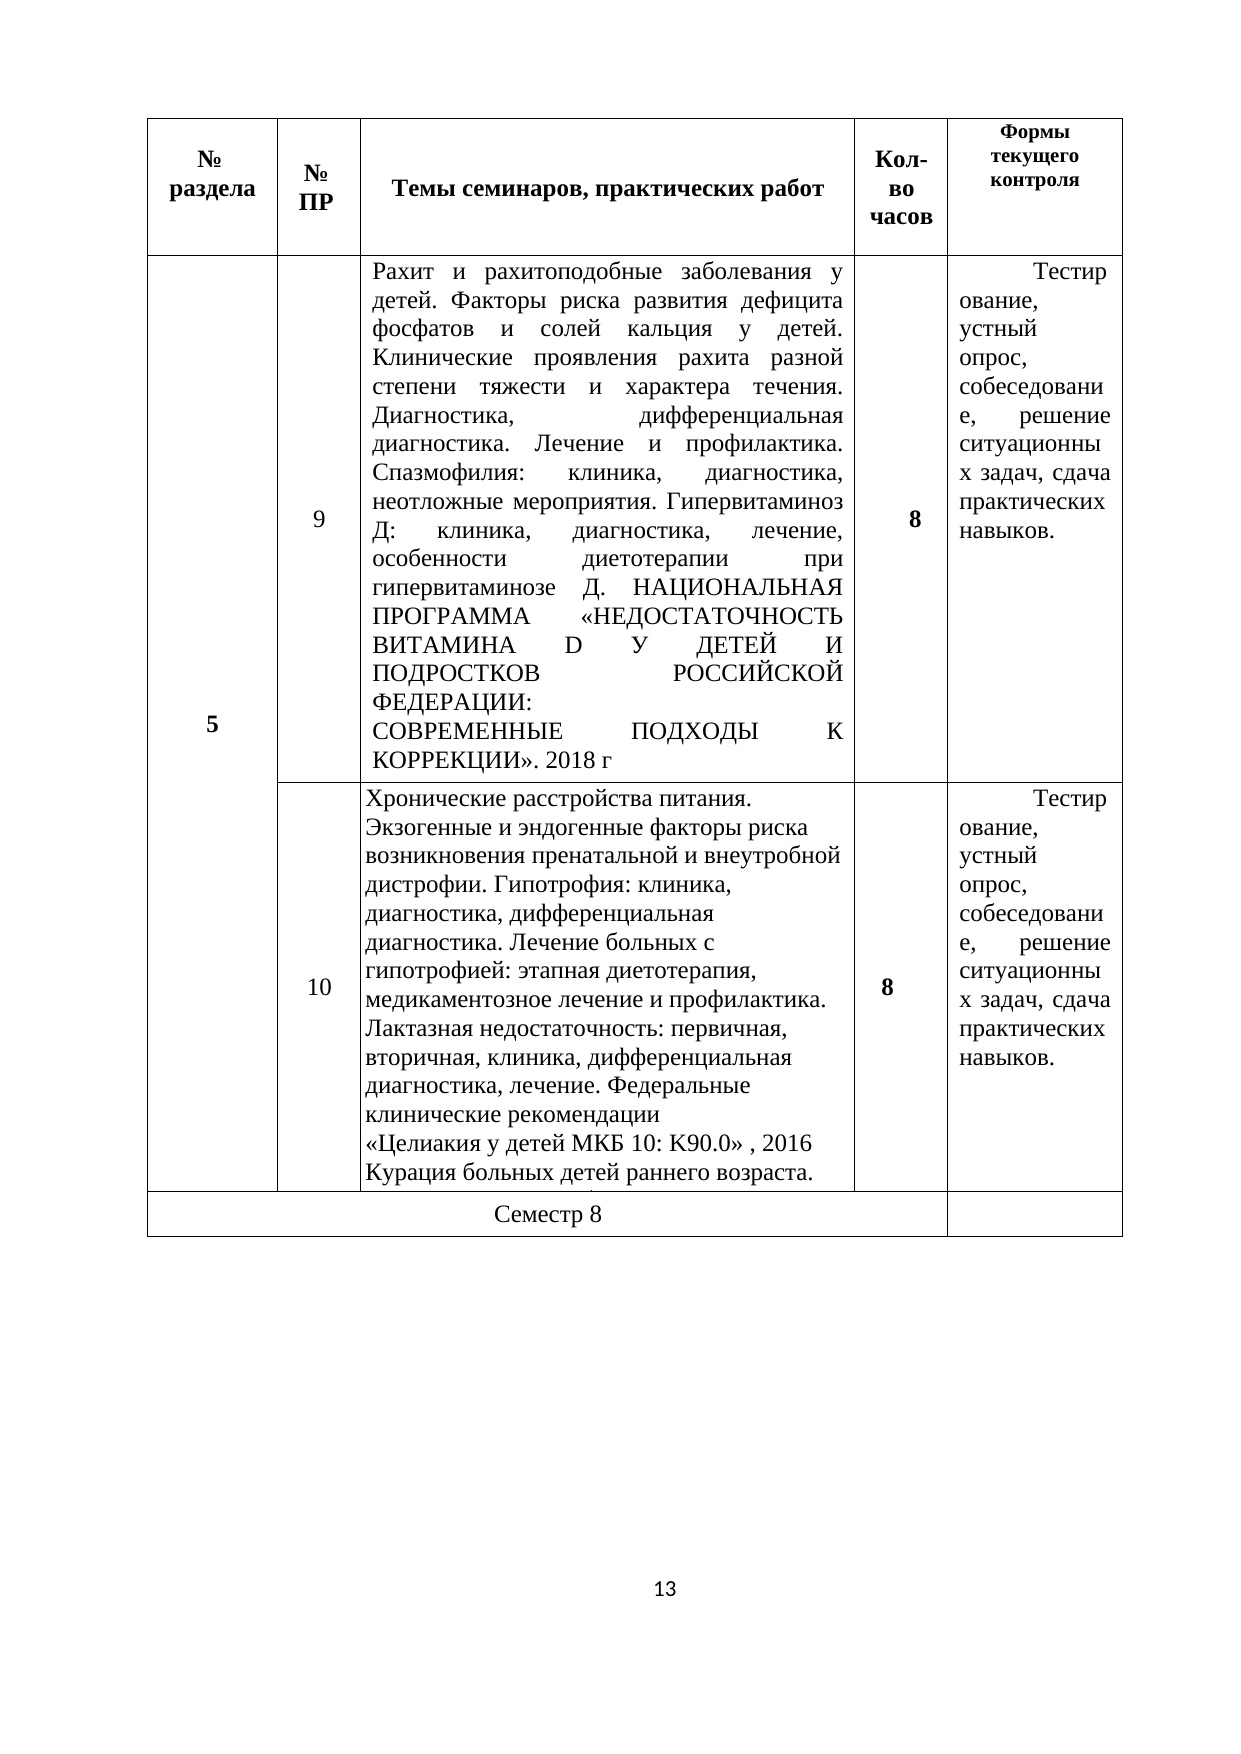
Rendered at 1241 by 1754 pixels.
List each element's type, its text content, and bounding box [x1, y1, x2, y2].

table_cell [948, 256, 1122, 782]
table_cell 10 [278, 783, 360, 1191]
table_cell 8 [855, 256, 947, 782]
table_cell [948, 1192, 1122, 1236]
table_cell Тестирование, устный опрос, собеседование, решение ситуационных задач, сдача практических навыков. [948, 783, 1122, 1191]
table_header № ПР [278, 119, 360, 255]
table_header Темы семинаров, практических работ [361, 119, 854, 255]
table_header Кол-во часов [855, 119, 947, 255]
table_cell 5 [148, 256, 277, 1191]
table_cell Хронические расстройства питания. Экзогенные и эндогенные факторы риска возникновения пренатальной и внеутробной дистрофии. Гипотрофия: клиника, диагностика, дифференциальная диагностика. Лечение больных с гипотрофией: этапная диетотерапия, медикаментозное лечение и профилактика. Лактазная недостаточность: первичная, вторичная, клиника, дифференциальная диагностика, лечение. Федеральные клинические рекомендации «Целиакия у детей МКБ 10: K90.0» , 2016 Курация больных детей раннего возраста. Написание истории болезни. Тестирование, устный опрос, собеседование, решение ситуационных задач, сдача практических навыков. [361, 783, 854, 1191]
table_cell 9 [278, 256, 360, 782]
table_cell 8 [855, 783, 947, 1191]
table_cell Рахит и рахитоподобные заболевания у детей. Факторы риска развития дефицита фосфатов и солей кальция у детей. Клинические проявления рахита разной степени тяжести и характера течения. Диагностика, дифференциальная диагностика. Лечение и профилактика. Спазмофилия: клиника, диагностика, неотложные мероприятия. Гипервитаминоз Д: клиника, диагностика, лечение, особенности диетотерапии при гипервитаминозе Д. НАЦИОНАЛЬНАЯ ПРОГРАММА «НЕДОСТАТОЧНОСТЬ ВИТАМИНА D У ДЕТЕЙ И ПОДРОСТКОВ РОССИЙСКОЙ ФЕДЕРАЦИИ: СОВРЕМЕННЫЕ ПОДХОДЫ К КОРРЕКЦИИ». 2018 г [361, 256, 854, 782]
table_cell Семестр 8 [148, 1192, 947, 1236]
table_header Формы текущего контроля [948, 119, 1122, 255]
table_header № раздела [148, 119, 277, 255]
